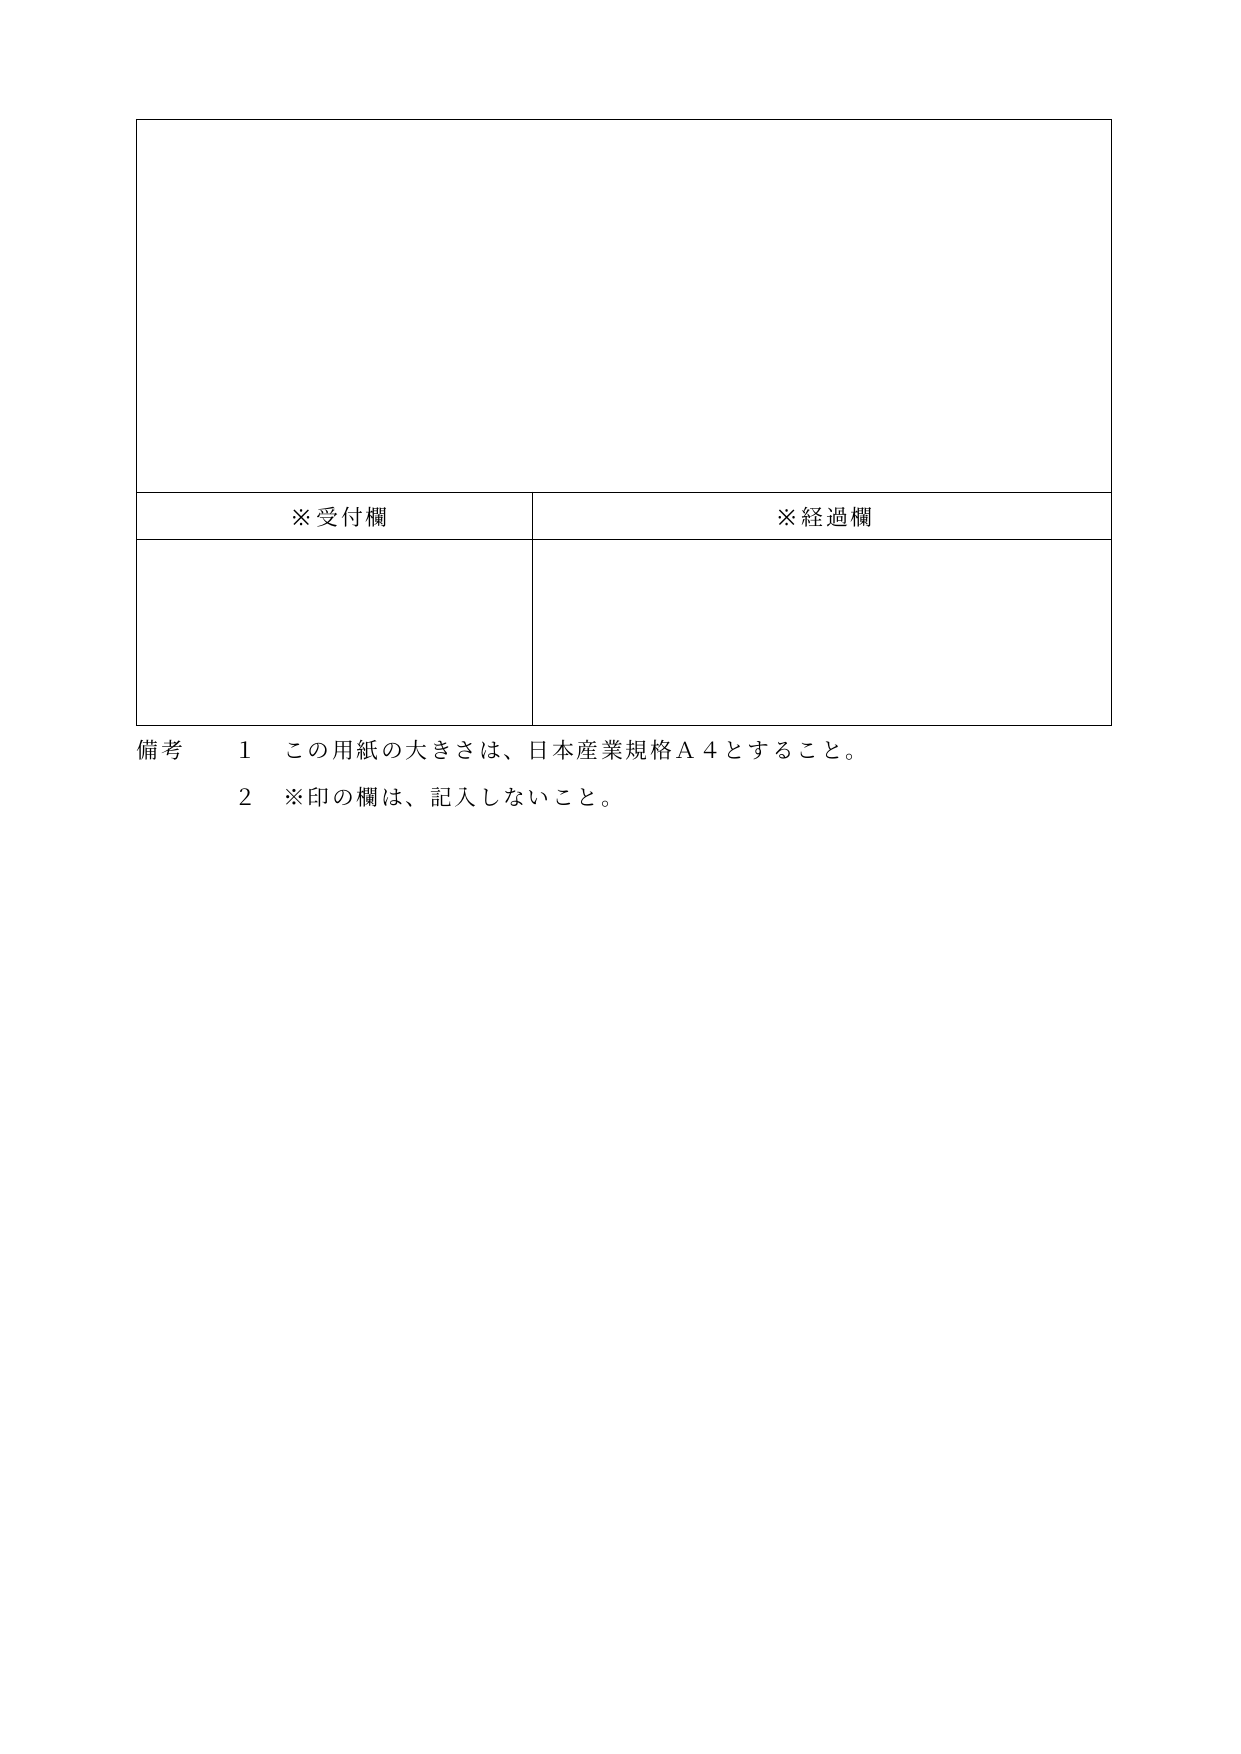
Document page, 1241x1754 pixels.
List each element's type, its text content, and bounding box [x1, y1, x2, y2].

text ２ ※印の欄は、記入しないこと。 [136, 773, 1116, 819]
table_cell ※経過欄 [533, 493, 1111, 539]
table_cell ※受付欄 [137, 493, 532, 539]
table_cell [533, 540, 1111, 725]
table_cell [137, 540, 532, 725]
text 備考 １ この用紙の大きさは、日本産業規格Ａ４とすること。 [136, 726, 1116, 773]
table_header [137, 120, 1111, 492]
